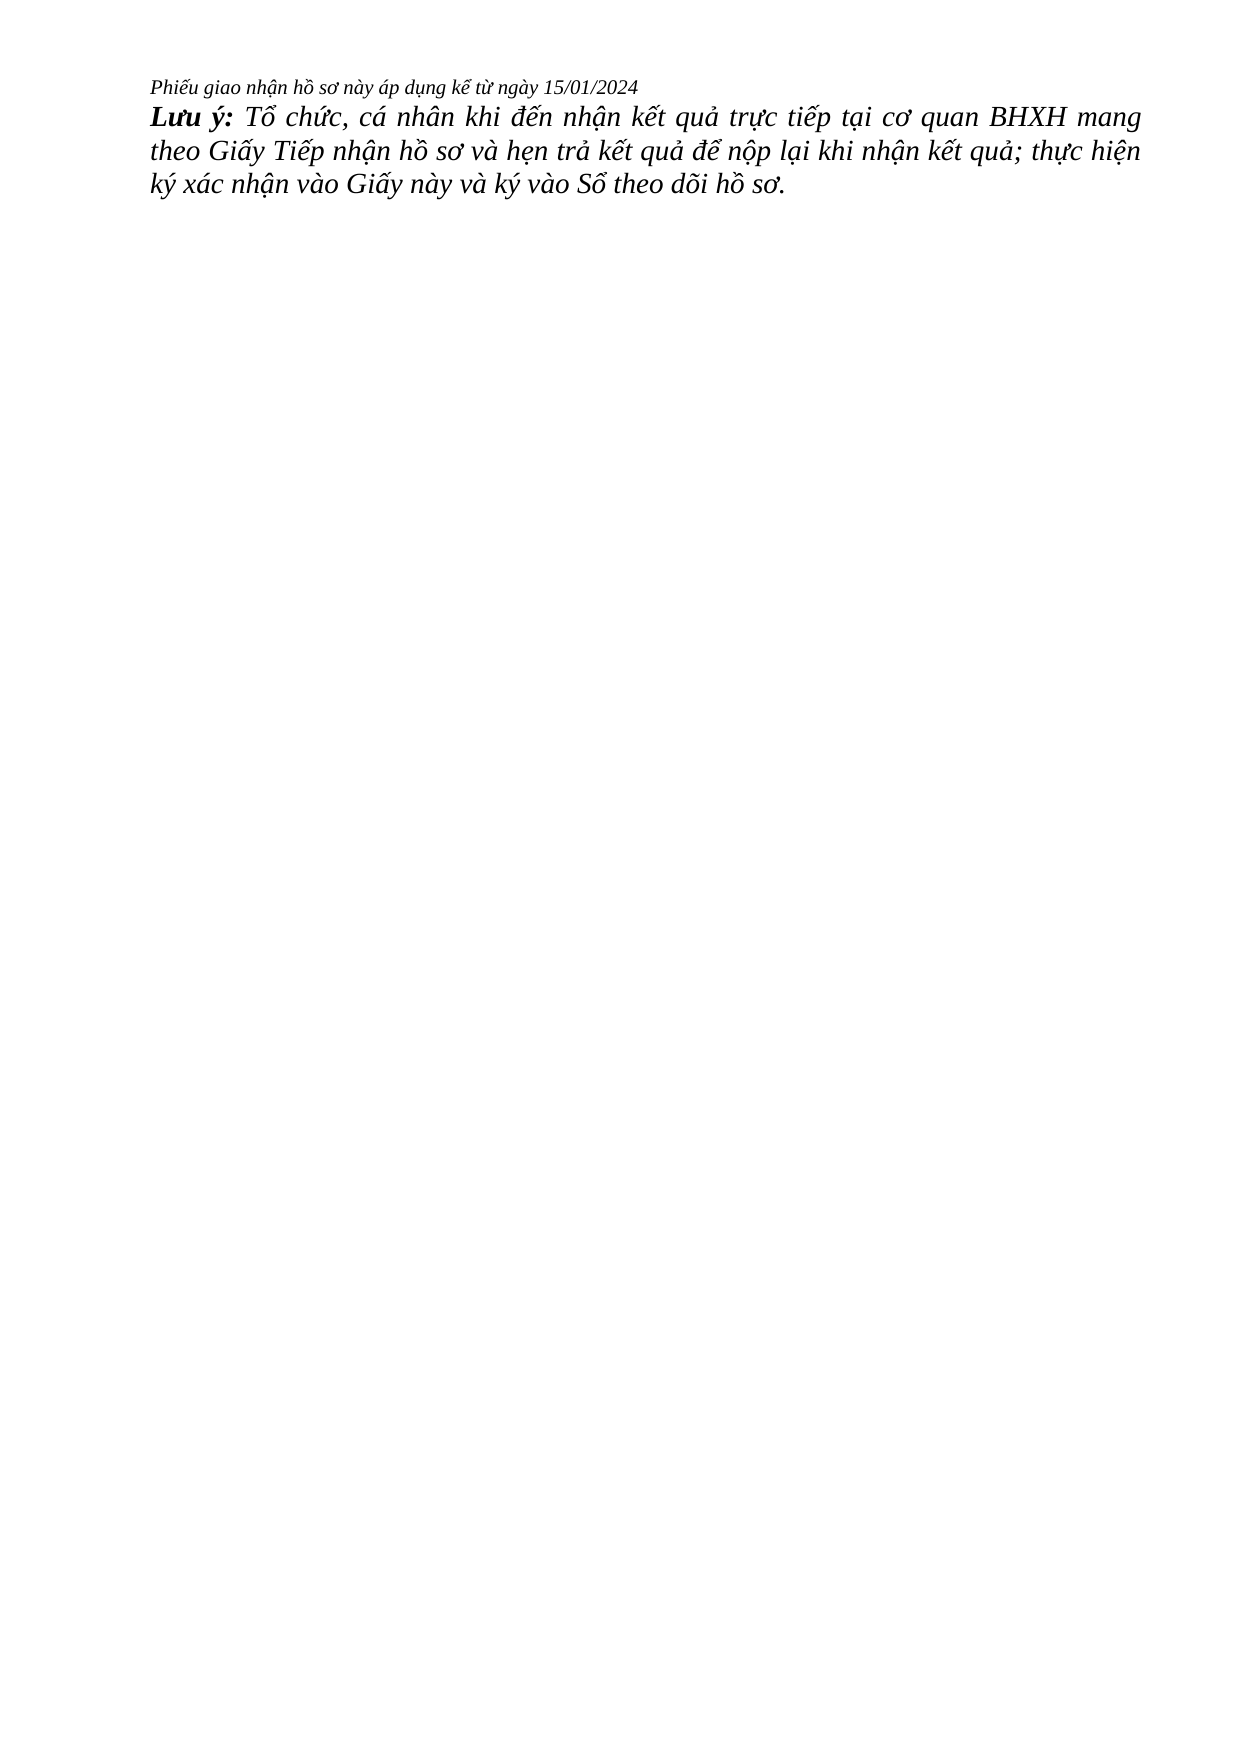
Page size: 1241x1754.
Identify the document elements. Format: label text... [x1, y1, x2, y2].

text Lưu ý: Tổ chức, cá nhân khi đến nhận kết quả trực tiếp tại cơ quan BHXH mang theo Giấy Tiếp nhận hồ sơ và hẹn trả kết quả để nộp lại khi nhận kết quả; thực hiện ký xác nhận vào Giấy này và ký vào Sổ theo dõi hồ sơ. [150, 99, 1146, 200]
